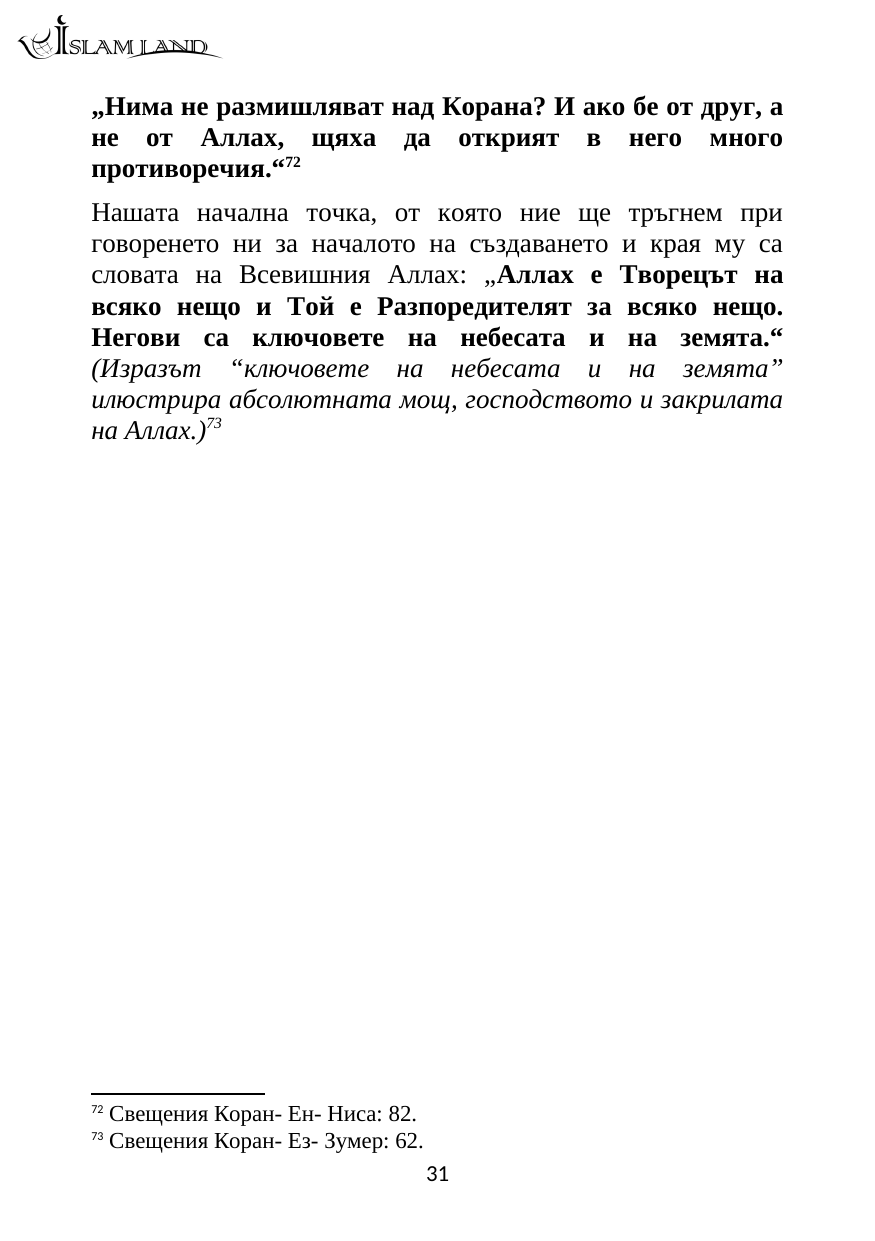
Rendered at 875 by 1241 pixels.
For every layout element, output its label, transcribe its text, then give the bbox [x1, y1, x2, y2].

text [91, 90, 784, 184]
picture [17, 15, 224, 59]
text Нашата начална точка, от която ние ще тръгнем при говоренето ни за началото на създаването и края му са словата на Всевишния Аллах: „Аллах е Творецът на всяко нещо и Той е Разпоредителят за всяко нещо. Негови са ключовете на небесата и на земята.“ (Изразът “ключовете на небесата и на земята” илюстрира абсолютната мощ, господството и закрилата на Аллах.) [91, 196, 784, 445]
